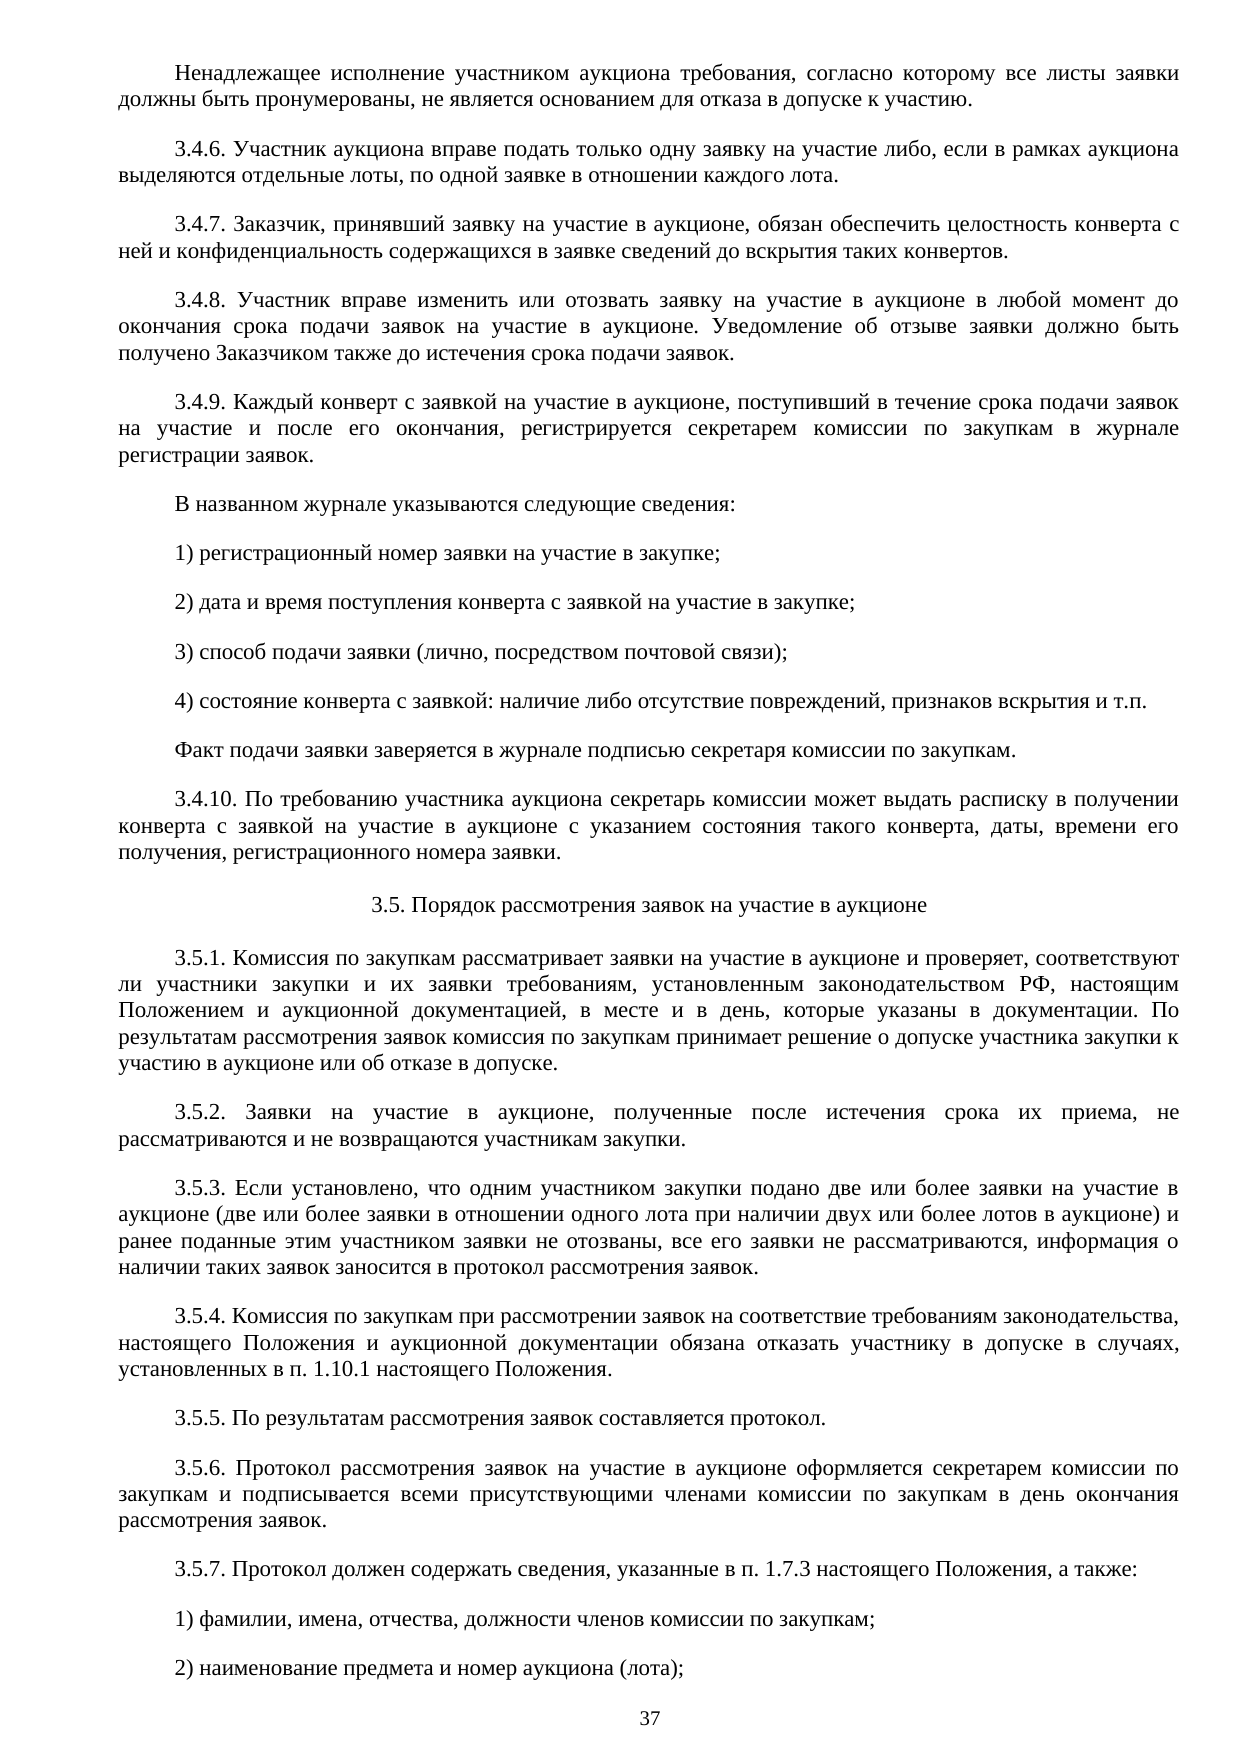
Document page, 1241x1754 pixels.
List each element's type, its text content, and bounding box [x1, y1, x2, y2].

text 3.5.4. Комиссия по закупкам при рассмотрении заявок на соответствие требованиям законодательства, настоящего Положения и аукционной документации обязана отказать участнику в допуске в случаях, установленных в п. 1.10.1 настоящего Положения. [118, 1302, 1181, 1381]
text 3.4.7. Заказчик, принявший заявку на участие в аукционе, обязан обеспечить целостность конверта с ней и конфиденциальность содержащихся в заявке сведений до вскрытия таких конвертов. [118, 210, 1181, 263]
text 3.4.9. Каждый конверт с заявкой на участие в аукционе, поступивший в течение срока подачи заявок на участие и после его окончания, регистрируется секретарем комиссии по закупкам в журнале регистрации заявок. [118, 388, 1181, 467]
text 3.4.10. По требованию участника аукциона секретарь комиссии может выдать расписку в получении конверта с заявкой на участие в аукционе с указанием состояния такого конверта, даты, времени его получения, регистрационного номера заявки. [118, 786, 1181, 864]
text 3.5.7. Протокол должен содержать сведения, указанные в п. 1.7.3 настоящего Положения, а также: [118, 1556, 1181, 1582]
text Ненадлежащее исполнение участником аукциона требования, согласно которому все листы заявки должны быть пронумерованы, не является основанием для отказа в допуске к участию. [118, 59, 1181, 112]
text 3.5.2. Заявки на участие в аукционе, полученные после истечения срока их приема, не рассматриваются и не возвращаются участникам закупки. [118, 1098, 1181, 1151]
text 1) фамилии, имена, отчества, должности членов комиссии по закупкам; [118, 1605, 1181, 1631]
text 3.4.6. Участник аукциона вправе подать только одну заявку на участие либо, если в рамках аукциона выделяются отдельные лоты, по одной заявке в отношении каждого лота. [118, 135, 1181, 187]
text 1) регистрационный номер заявки на участие в закупке; [118, 539, 1181, 566]
text 3.5.3. Если установлено, что одним участником закупки подано две или более заявки на участие в аукционе (две или более заявки в отношении одного лота при наличии двух или более лотов в аукционе) и ранее поданные этим участником заявки не отозваны, все его заявки не рассматриваются, информация о наличии таких заявок заносится в протокол рассмотрения заявок. [118, 1174, 1181, 1279]
text 3.5.6. Протокол рассмотрения заявок на участие в аукционе оформляется секретарем комиссии по закупкам и подписывается всеми присутствующими членами комиссии по закупкам в день окончания рассмотрения заявок. [118, 1453, 1181, 1533]
text В названном журнале указываются следующие сведения: [118, 490, 1181, 516]
text 2) дата и время поступления конверта с заявкой на участие в закупке; [118, 588, 1181, 615]
text 3.5.5. По результатам рассмотрения заявок составляется протокол. [118, 1404, 1181, 1431]
text 3.5. Порядок рассмотрения заявок на участие в аукционе [118, 891, 1181, 917]
text 3.5.1. Комиссия по закупкам рассматривает заявки на участие в аукционе и проверяет, соответствуют ли участники закупки и их заявки требованиям, установленным законодательством РФ, настоящим Положением и аукционной документацией, в месте и в день, которые указаны в документации. По результатам рассмотрения заявок комиссия по закупкам принимает решение о допуске участника закупки к участию в аукционе или об отказе в допуске. [118, 944, 1181, 1075]
text 3) способ подачи заявки (лично, посредством почтовой связи); [118, 638, 1181, 664]
text 2) наименование предмета и номер аукциона (лота); [118, 1654, 1181, 1680]
text 3.4.8. Участник вправе изменить или отозвать заявку на участие в аукционе в любой момент до окончания срока подачи заявок на участие в аукционе. Уведомление об отзыве заявки должно быть получено Заказчиком также до истечения срока подачи заявок. [118, 286, 1181, 365]
text Факт подачи заявки заверяется в журнале подписью секретаря комиссии по закупкам. [118, 736, 1181, 763]
text 4) состояние конверта с заявкой: наличие либо отсутствие повреждений, признаков вскрытия и т.п. [118, 687, 1181, 713]
